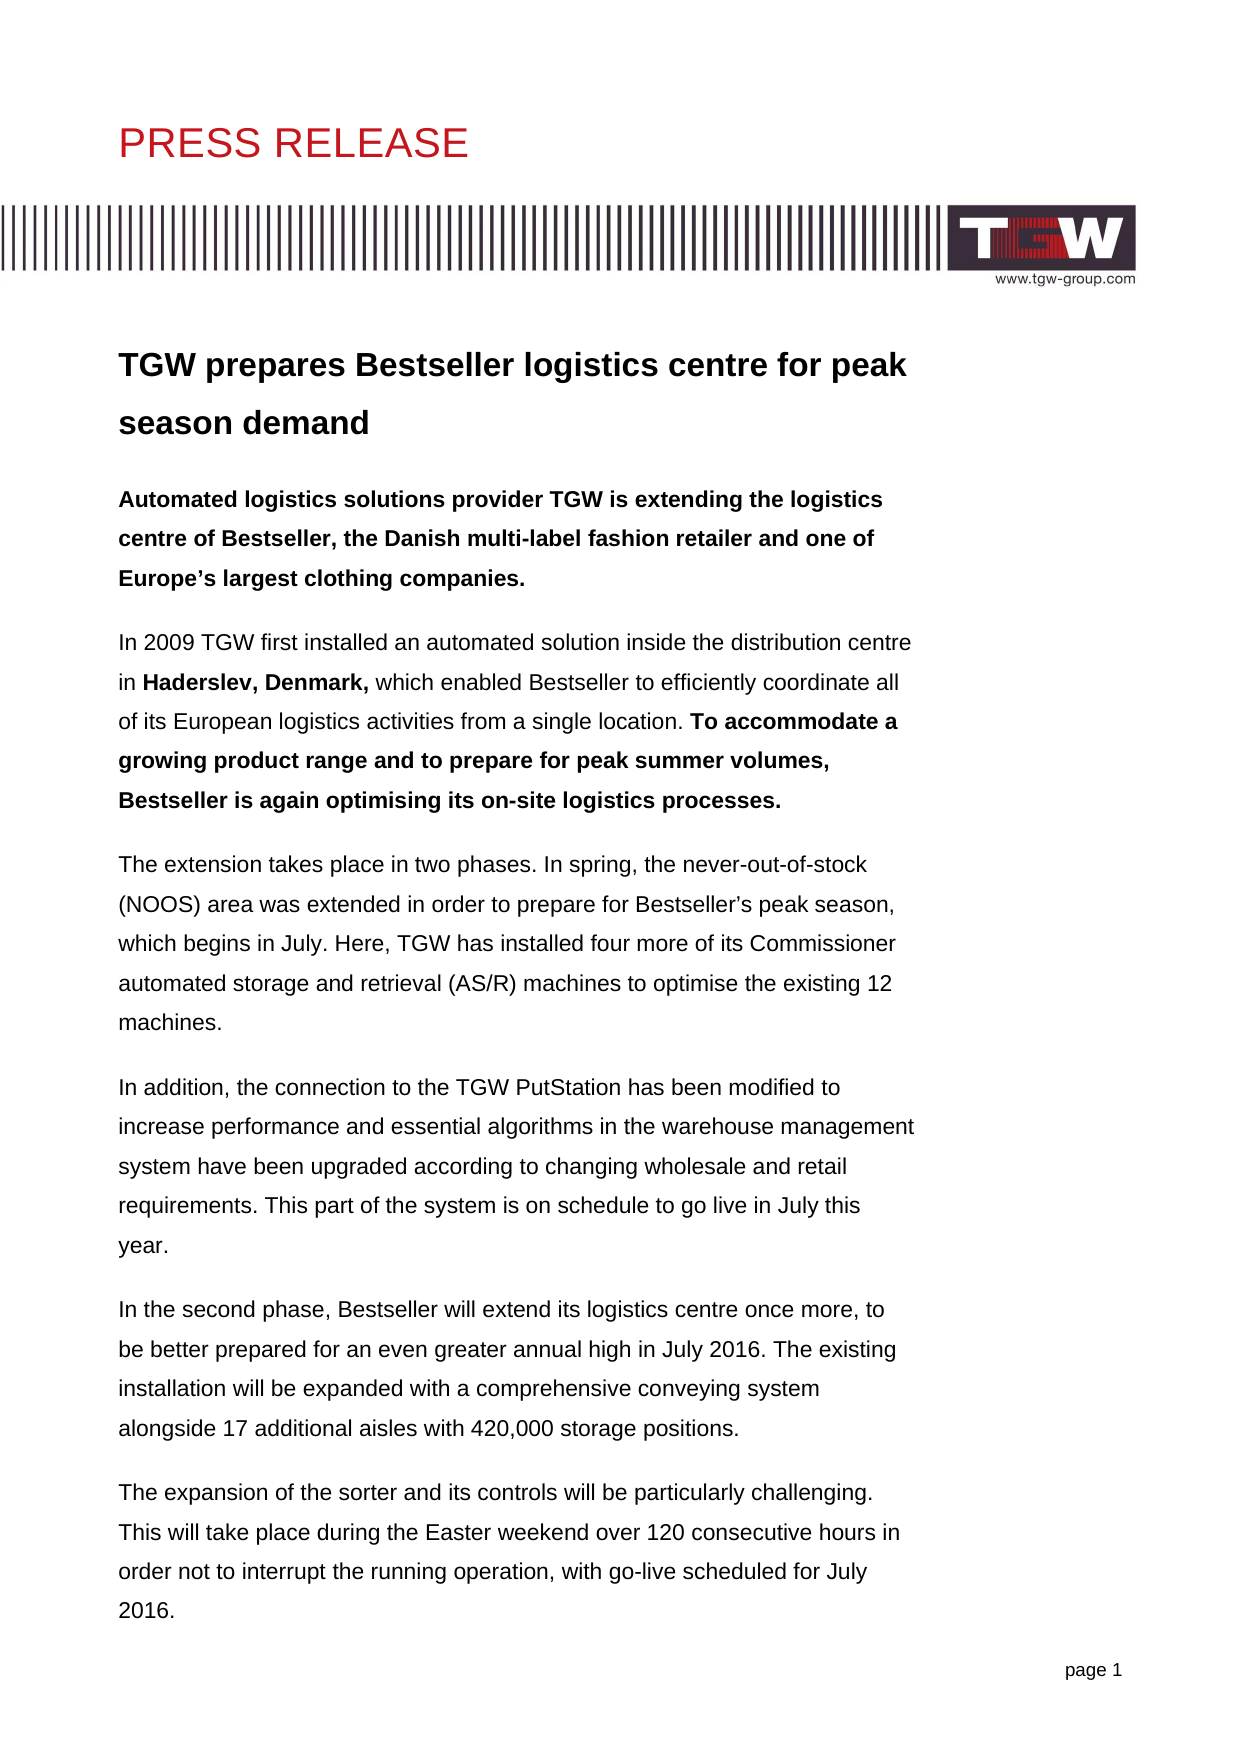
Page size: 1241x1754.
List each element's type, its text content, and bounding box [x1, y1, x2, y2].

text The expansion of the sorter and its controls will be particularly challenging. This will take place during the Easter weekend over 120 consecutive hours in order not to interrupt the running operation, with go-live scheduled for July 2016. [118, 1479, 915, 1624]
text In the second phase, Bestseller will extend its logistics centre once more, to be better prepared for an even greater annual high in July 2016. The existing installation will be expanded with a comprehensive conveying system alongside 17 additional aisles with 420,000 storage positions. [118, 1296, 915, 1441]
text In addition, the connection to the TGW PutStation has been modified to increase performance and essential algorithms in the warehouse management system have been upgraded according to changing wholesale and retail requirements. This part of the system is on schedule to go live in July this year. [118, 1074, 915, 1258]
text The extension takes place in two phases. In spring, the never-out-of-stock (NOOS) area was extended in order to prepare for Bestseller’s peak season, which begins in July. Here, TGW has installed four more of its Commissioner automated storage and retrieval (AS/R) machines to optimise the existing 12 machines. [118, 851, 915, 1036]
subtitle TGW prepares Bestseller logistics centre for peak season demand [118, 345, 915, 441]
text In 2009 TGW first installed an automated solution inside the distribution centre in Haderslev, Denmark, which enabled Bestseller to efficiently coordinate all of its European logistics activities from a single location. To accommodate a growing product range and to prepare for peak summer volumes, Bestseller is again optimising its on-site logistics processes. [118, 629, 915, 813]
text Automated logistics solutions provider TGW is extending the logistics centre of Bestseller, the Danish multi-label fashion retailer and one of Europe’s largest clothing companies. [118, 486, 915, 591]
